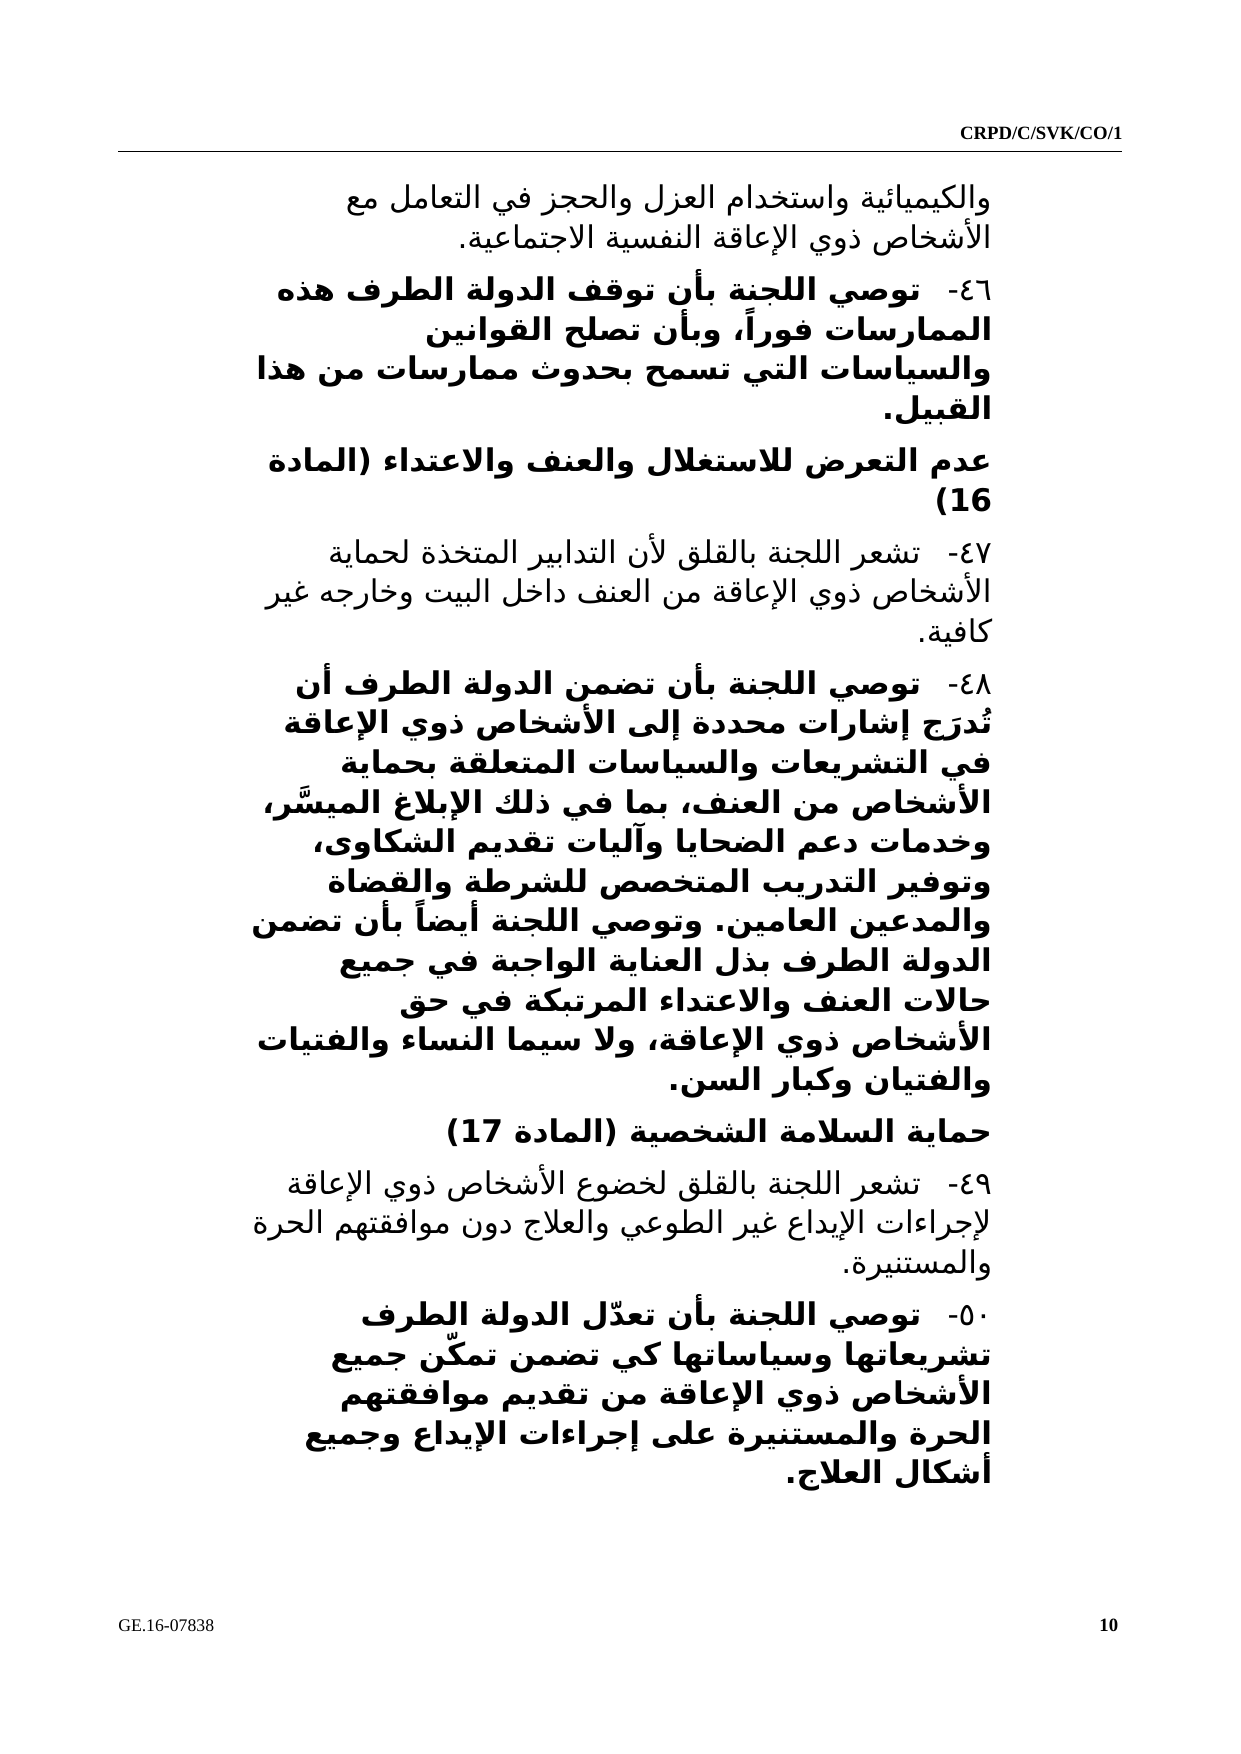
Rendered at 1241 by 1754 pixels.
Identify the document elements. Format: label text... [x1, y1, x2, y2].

text ٤٩- تشعر اللجنة بالقلق لخضوع الأشخاص ذوي الإعاقة لإجراءات الإيداع غير الطوعي والعلاج دون موافقتهم الحرة والمستنيرة. [248, 1163, 992, 1281]
text ٥٠- توصي اللجنة بأن تعدّل الدولة الطرف تشريعاتها وسياساتها كي تضمن تمكّن جميع الأشخاص ذوي الإعاقة من تقديم موافقتهم الحرة والمستنيرة على إجراءات الإيداع وجميع أشكال العلاج. [248, 1294, 992, 1492]
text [248, 177, 992, 256]
text حماية السلامة الشخصية (المادة 17) [248, 1111, 1122, 1150]
text ٤٧- تشعر اللجنة بالقلق لأن التدابير المتخذة لحماية الأشخاص ذوي الإعاقة من العنف داخل البيت وخارجه غير كافية. [248, 531, 992, 650]
text ٤٨- توصي اللجنة بأن تضمن الدولة الطرف أن تُدرَج إشارات محددة إلى الأشخاص ذوي الإعاقة في التشريعات والسياسات المتعلقة بحماية الأشخاص من العنف، بما في ذلك الإبلاغ الميسَّر، وخدمات دعم الضحايا وآليات تقديم الشكاوى، وتوفير التدريب المتخصص للشرطة والقضاة والمدعين العامين. وتوصي اللجنة أيضاً بأن تضمن الدولة الطرف بذل العناية الواجبة في جميع حالات العنف والاعتداء المرتبكة في حق الأشخاص ذوي الإعاقة، ولا سيما النساء والفتيات والفتيان وكبار السن. [248, 663, 992, 1098]
text عدم التعرض للاستغلال والعنف والاعتداء (المادة 16) [248, 440, 1122, 519]
text ٤٦- توصي اللجنة بأن توقف الدولة الطرف هذه الممارسات فوراً، وبأن تصلح القوانين والسياسات التي تسمح بحدوث ممارسات من هذا القبيل. [248, 269, 992, 427]
